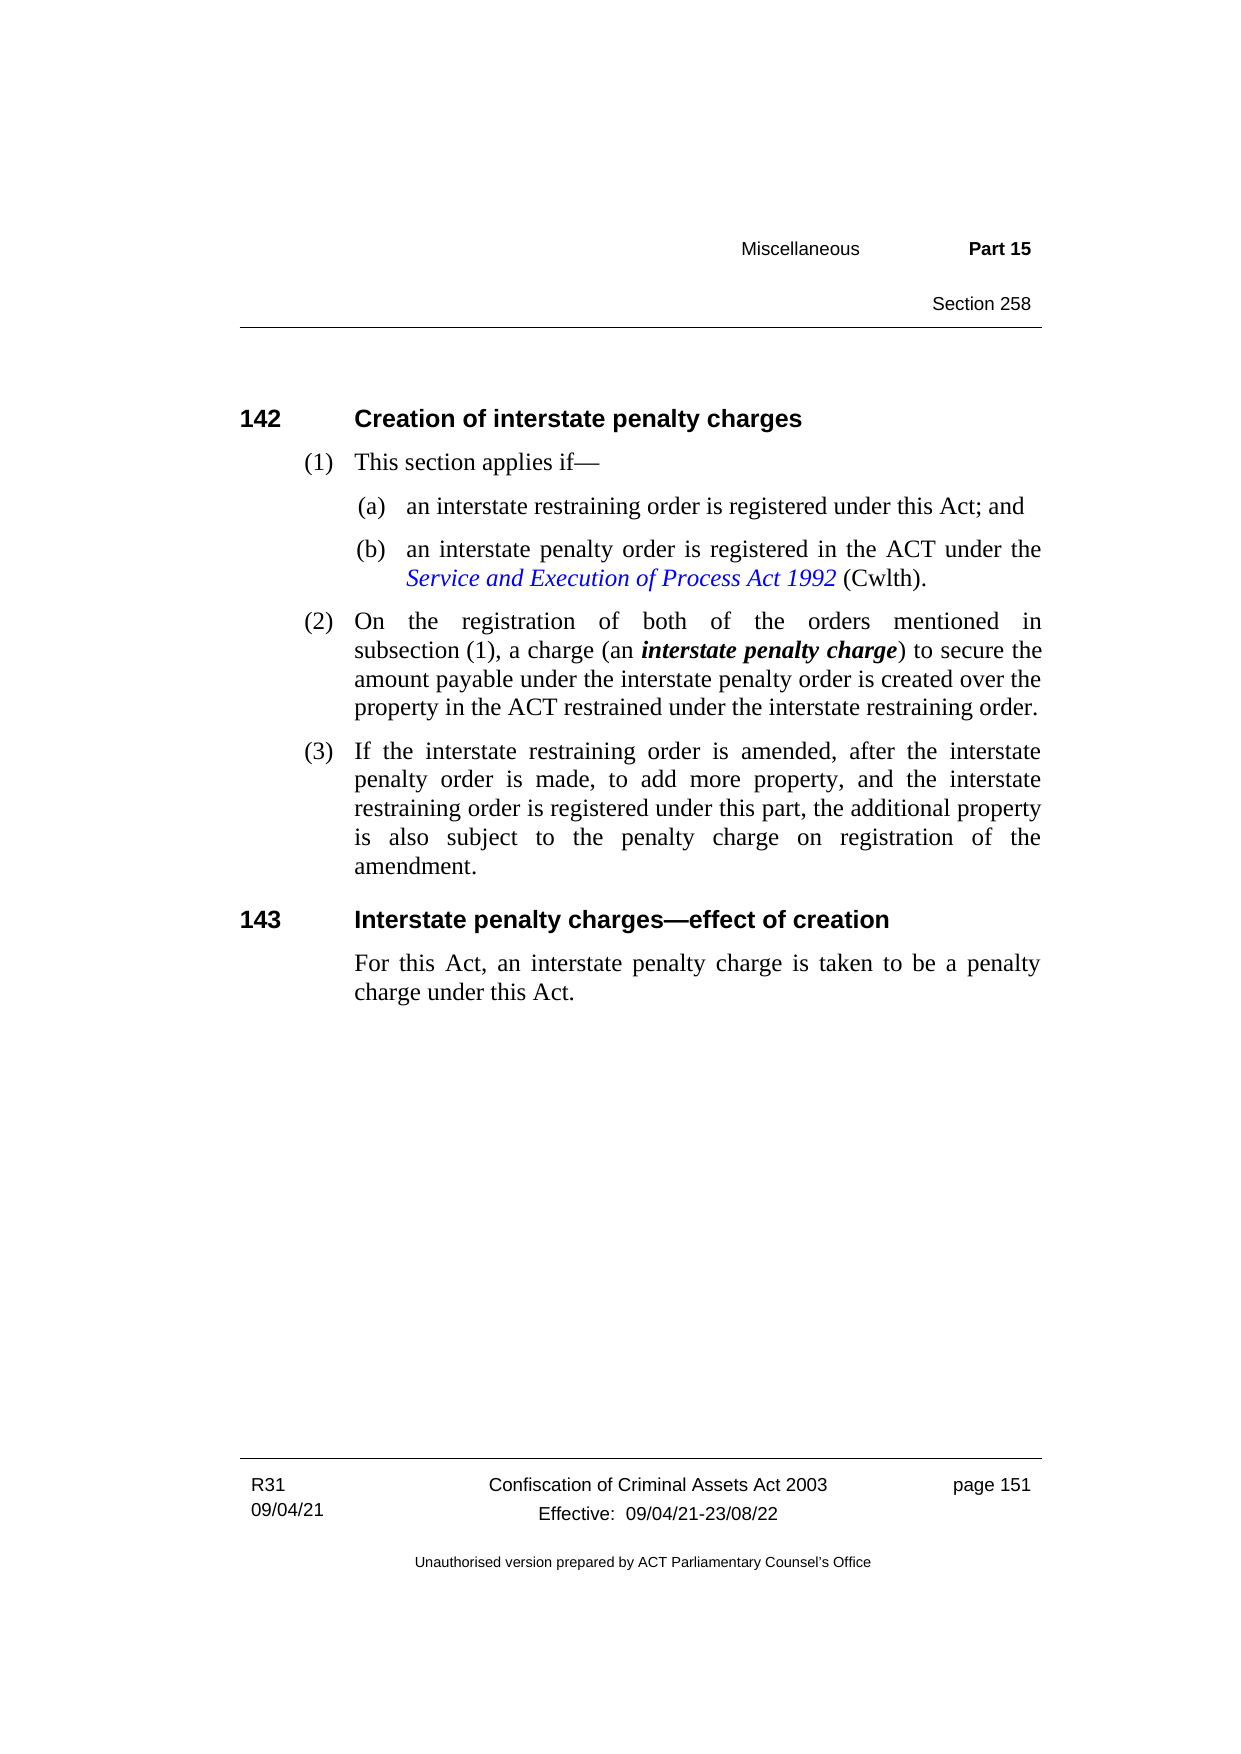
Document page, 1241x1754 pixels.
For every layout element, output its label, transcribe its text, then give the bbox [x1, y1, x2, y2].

text (b) an interstate penalty order is registered in the ACT under the Service and Execution of Process Act 1992 (Cwlth). [239, 534, 1042, 592]
text (1) This section applies if— [239, 447, 1042, 476]
text (2) On the registration of both of the orders mentioned in subsection (1), a charge (an interstate penalty charge) to secure the amount payable under the interstate penalty order is created over the property in the ACT restrained under the interstate restraining order. [239, 606, 1042, 721]
text 143 Interstate penalty charges—effect of creation [239, 904, 1042, 933]
text (a) an interstate restraining order is registered under this Act; and [239, 491, 1042, 519]
text For this Act, an interstate penalty charge is taken to be a penalty charge under this Act. [354, 948, 1042, 1005]
text (3) If the interstate restraining order is amended, after the interstate penalty order is made, to add more property, and the interstate restraining order is registered under this part, the additional property is also subject to the penalty charge on registration of the amendment. [239, 736, 1042, 879]
text 142 Creation of interstate penalty charges [239, 404, 1042, 433]
